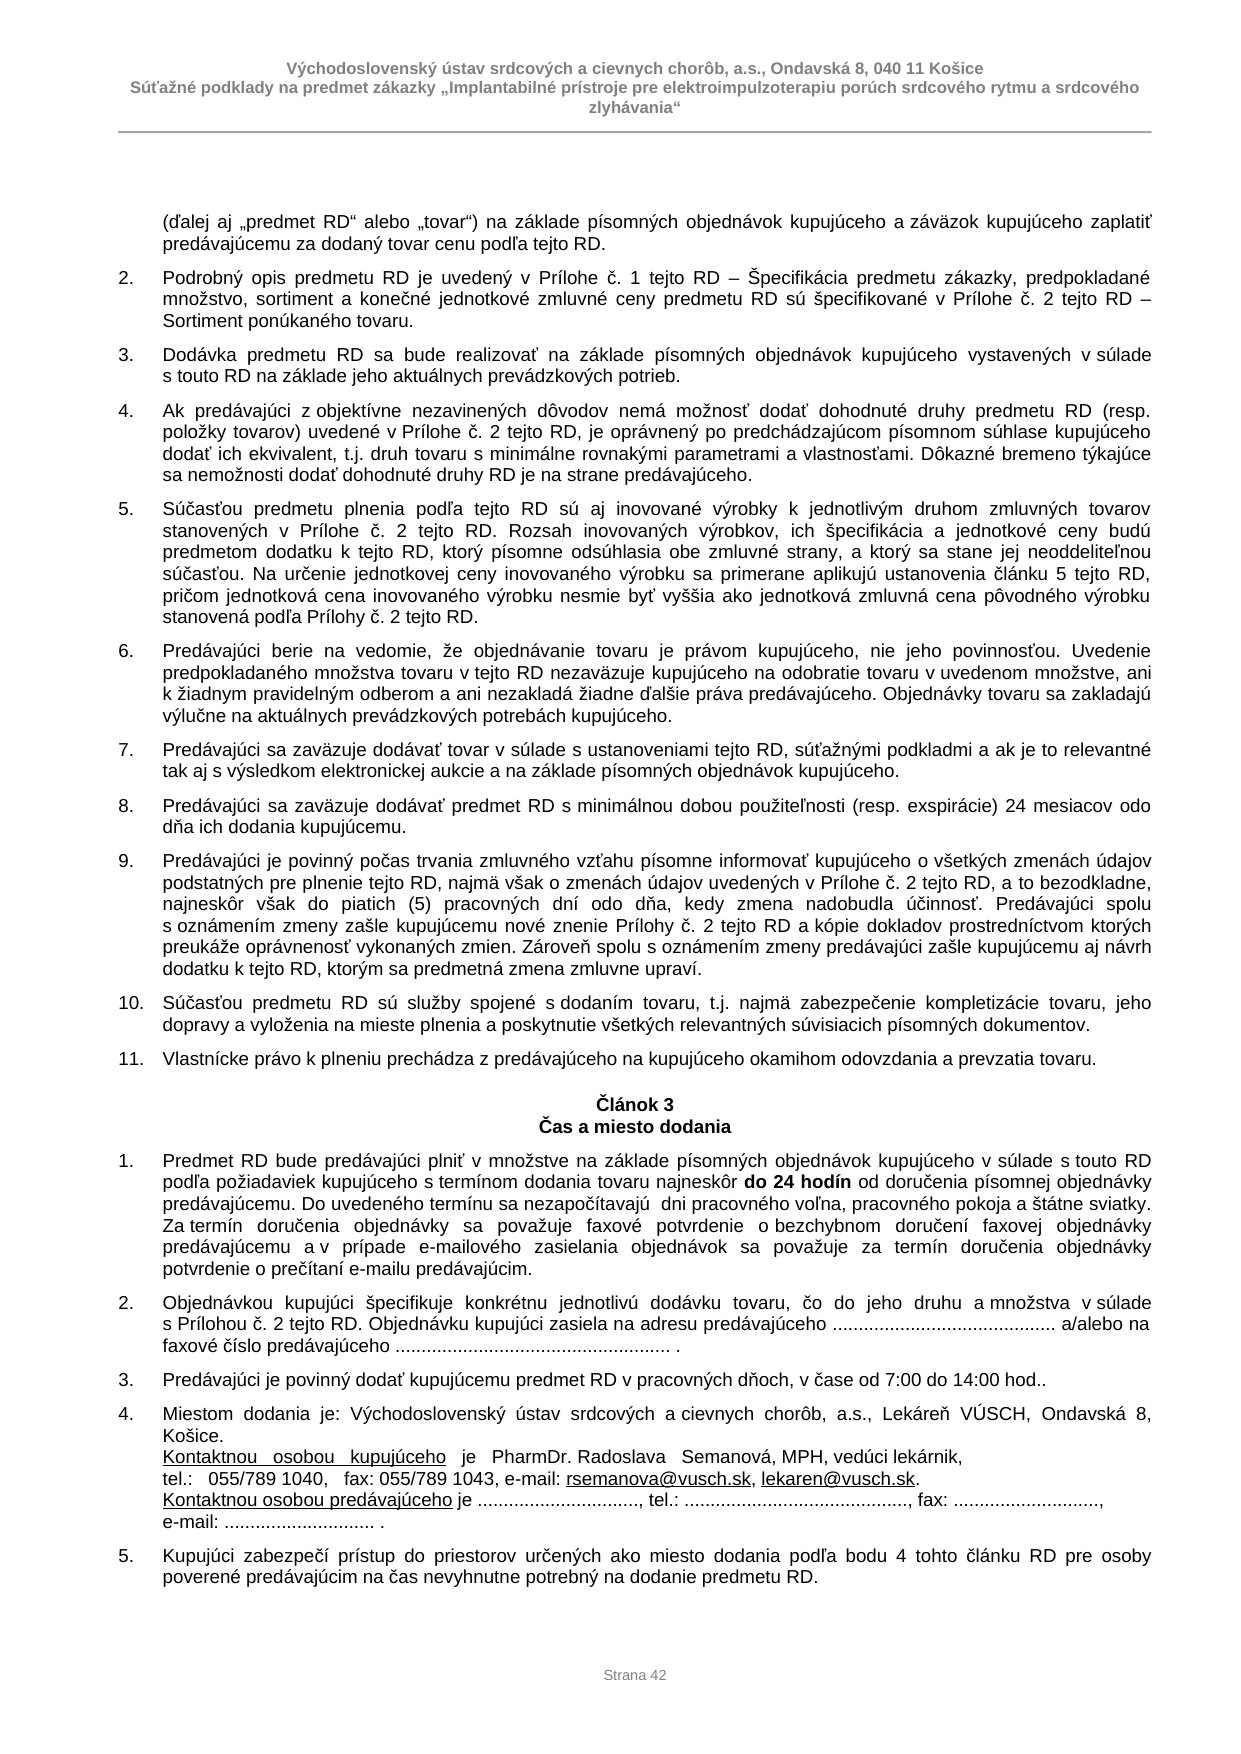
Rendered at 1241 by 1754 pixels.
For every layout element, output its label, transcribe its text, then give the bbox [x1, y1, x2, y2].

text Kontaktnou osobou kupujúceho je PharmDr. Radoslava Semanová, MPH, vedúci lekárnik, [162, 1446, 1152, 1467]
list Dodávka predmetu RD sa bude realizovať na základe písomných objednávok kupujúceho vystavených v súlade s touto RD na základe jeho aktuálnych prevádzkových potrieb. [118, 344, 1152, 387]
list Vlastnícke právo k plneniu prechádza z predávajúceho na kupujúceho okamihom odovzdania a prevzatia tovaru. [118, 1047, 1152, 1069]
text Čas a miesto dodania [118, 1116, 1152, 1137]
list Objednávkou kupujúci špecifikuje konkrétnu jednotlivú dodávku tovaru, čo do jeho druhu a množstva v súlade s Prílohou č. 2 tejto RD. Objednávku kupujúci zasiela na adresu predávajúceho ........................................... a/alebo na faxové číslo predávajúceho ..................................................... . [118, 1292, 1152, 1356]
list Podrobný opis predmetu RD je uvedený v Prílohe č. 1 tejto RD – Špecifikácia predmetu zákazky, predpokladané množstvo, sortiment a konečné jednotkové zmluvné ceny predmetu RD sú špecifikované v Prílohe č. 2 tejto RD – Sortiment ponúkaného tovaru. [118, 267, 1152, 331]
list Predávajúci je povinný dodať kupujúcemu predmet RD v pracovných dňoch, v čase od 7:00 do 14:00 hod.. [118, 1369, 1152, 1390]
list Ak predávajúci z objektívne nezavinených dôvodov nemá možnosť dodať dohodnuté druhy predmetu RD (resp. položky tovarov) uvedené v Prílohe č. 2 tejto RD, je oprávnený po predchádzajúcom písomnom súhlase kupujúceho dodať ich ekvivalent, t.j. druh tovaru s minimálne rovnakými parametrami a vlastnosťami. Dôkazné bremeno týkajúce sa nemožnosti dodať dohodnuté druhy RD je na strane predávajúceho. [118, 399, 1152, 486]
list Predávajúci je povinný počas trvania zmluvného vzťahu písomne informovať kupujúceho o všetkých zmenách údajov podstatných pre plnenie tejto RD, najmä však o zmenách údajov uvedených v Prílohe č. 2 tejto RD, a to bezodkladne, najneskôr však do piatich (5) pracovných dní odo dňa, kedy zmena nadobudla účinnosť. Predávajúci spolu s oznámením zmeny zašle kupujúcemu nové znenie Prílohy č. 2 tejto RD a kópie dokladov prostredníctvom ktorých preukáže oprávnenosť vykonaných zmien. Zároveň spolu s oznámením zmeny predávajúci zašle kupujúcemu aj návrh dodatku k tejto RD, ktorým sa predmetná zmena zmluvne upraví. [118, 850, 1152, 979]
list Predmet RD bude predávajúci plniť v množstve na základe písomných objednávok kupujúceho v súlade s touto RD podľa požiadaviek kupujúceho s termínom dodania tovaru najneskôr do 24 hodín od doručenia písomnej objednávky predávajúcemu. Do uvedeného termínu sa nezapočítavajú dni pracovného voľna, pracovného pokoja a štátne sviatky. Za termín doručenia objednávky sa považuje faxové potvrdenie o bezchybnom doručení faxovej objednávky predávajúcemu a v prípade e-mailového zasielania objednávok sa považuje za termín doručenia objednávky potvrdenie o prečítaní e-mailu predávajúcim. [118, 1150, 1152, 1279]
text Článok 3 [118, 1094, 1152, 1116]
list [118, 211, 1152, 254]
list Súčasťou predmetu RD sú služby spojené s dodaním tovaru, t.j. najmä zabezpečenie kompletizácie tovaru, jeho dopravy a vyloženia na mieste plnenia a poskytnutie všetkých relevantných súvisiacich písomných dokumentov. [118, 992, 1152, 1035]
list Súčasťou predmetu plnenia podľa tejto RD sú aj inovované výrobky k jednotlivým druhom zmluvných tovarov stanovených v Prílohe č. 2 tejto RD. Rozsah inovovaných výrobkov, ich špecifikácia a jednotkové ceny budú predmetom dodatku k tejto RD, ktorý písomne odsúhlasia obe zmluvné strany, a ktorý sa stane jej neoddeliteľnou súčasťou. Na určenie jednotkovej ceny inovovaného výrobku sa primerane aplikujú ustanovenia článku 5 tejto RD, pričom jednotková cena inovovaného výrobku nesmie byť vyššia ako jednotková zmluvná cena pôvodného výrobku stanovená podľa Prílohy č. 2 tejto RD. [118, 498, 1152, 627]
list Kupujúci zabezpečí prístup do priestorov určených ako miesto dodania podľa bodu 4 tohto článku RD pre osoby poverené predávajúcim na čas nevyhnutne potrebný na dodanie predmetu RD. [118, 1545, 1152, 1588]
list Predávajúci sa zaväzuje dodávať tovar v súlade s ustanoveniami tejto RD, súťažnými podkladmi a ak je to relevantné tak aj s výsledkom elektronickej aukcie a na základe písomných objednávok kupujúceho. [118, 739, 1152, 782]
list Predávajúci berie na vedomie, že objednávanie tovaru je právom kupujúceho, nie jeho povinnosťou. Uvedenie predpokladaného množstva tovaru v tejto RD nezaväzuje kupujúceho na odobratie tovaru v uvedenom množstve, ani k žiadnym pravidelným odberom a ani nezakladá žiadne ďalšie práva predávajúceho. Objednávky tovaru sa zakladajú výlučne na aktuálnych prevádzkových potrebách kupujúceho. [118, 640, 1152, 726]
list Predávajúci sa zaväzuje dodávať predmet RD s minimálnou dobou použiteľnosti (resp. exspirácie) 24 mesiacov odo dňa ich dodania kupujúcemu. [118, 794, 1152, 837]
list Miestom dodania je: Východoslovenský ústav srdcových a cievnych chorôb, a.s., Lekáreň VÚSCH, Ondavská 8, Košice. [118, 1403, 1152, 1446]
text Kontaktnou osobou predávajúceho je ..............................., tel.: ..........................................., fax: ............................, e-mail: ............................. . [162, 1489, 1152, 1532]
text tel.: 055/789 1040, fax: 055/789 1043, e-mail: rsemanova@vusch.sk, lekaren@vusch.sk. [162, 1467, 1152, 1489]
